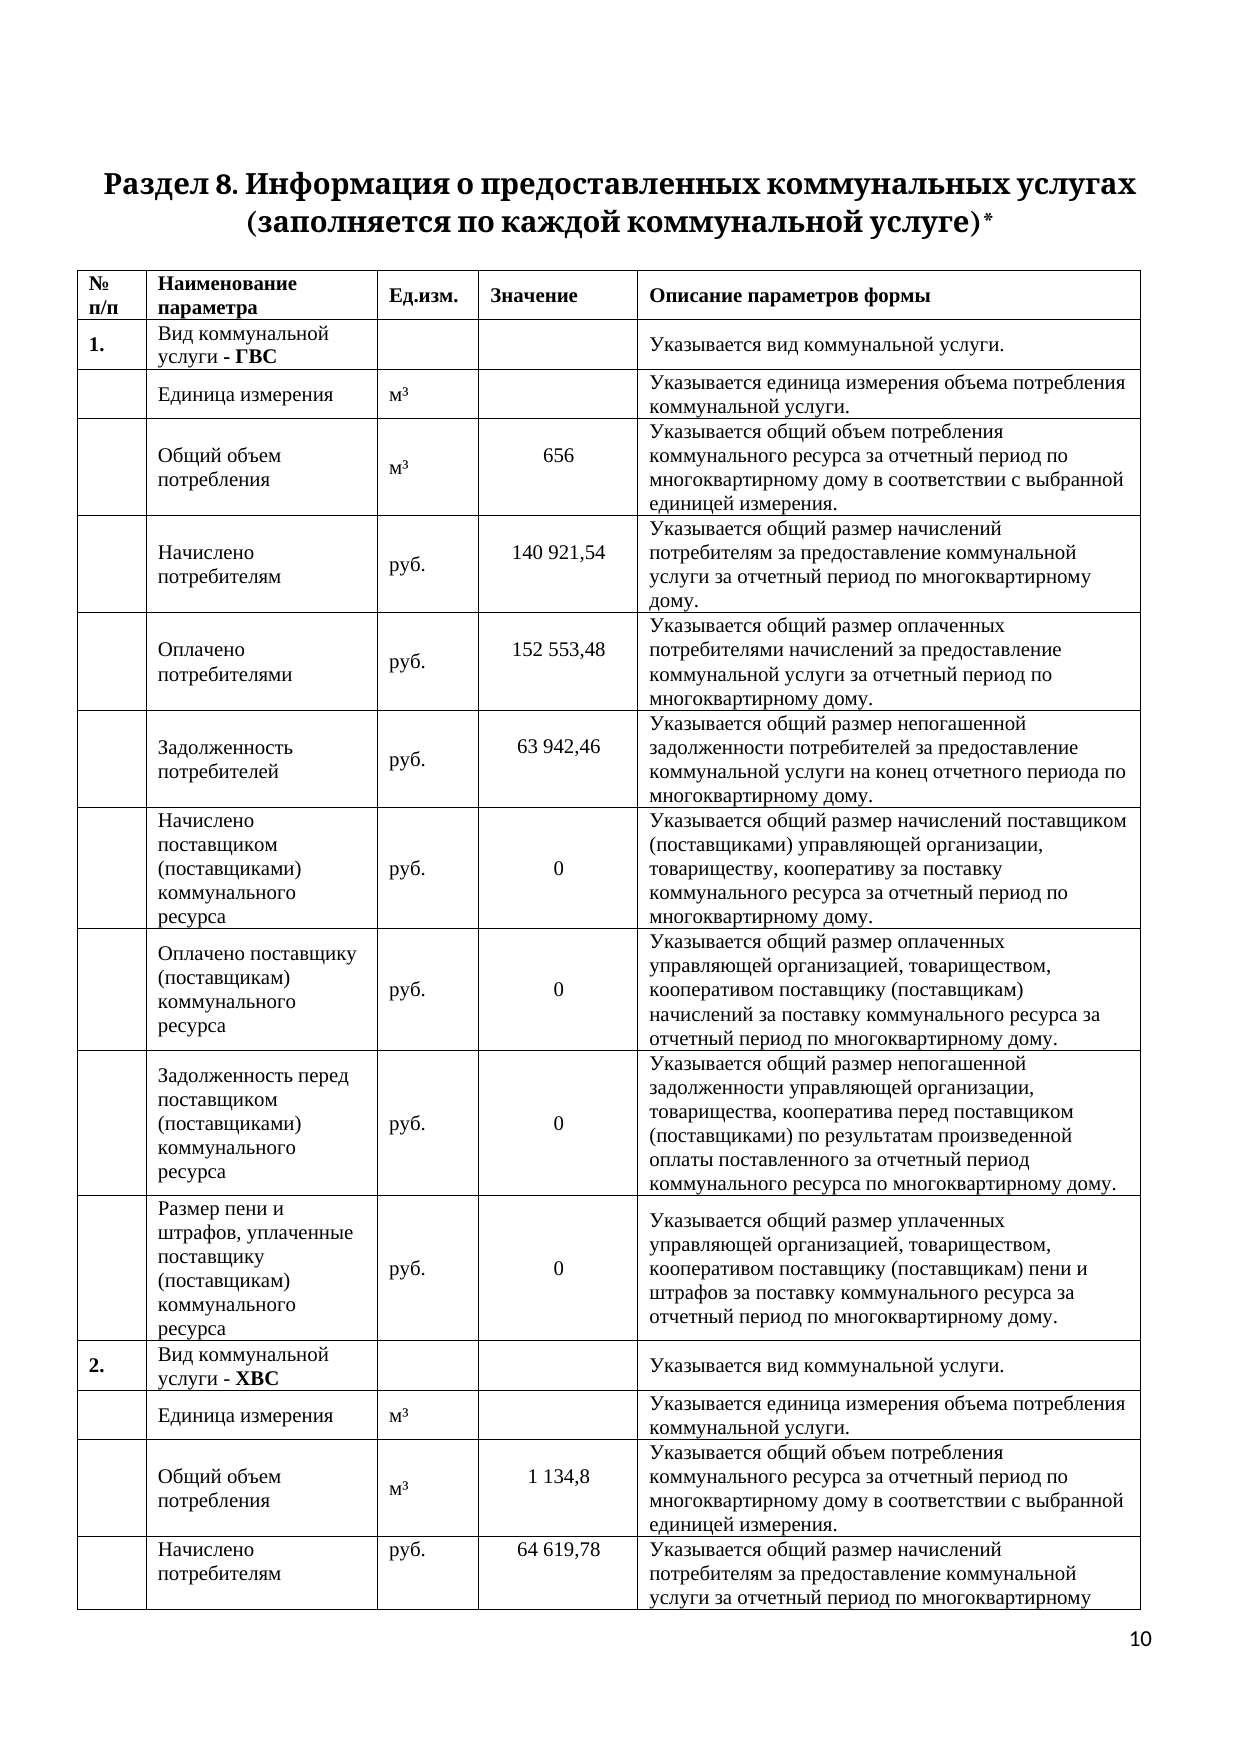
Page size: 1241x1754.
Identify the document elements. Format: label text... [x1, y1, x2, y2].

table_cell 0 [479, 1196, 637, 1340]
table_cell 1 134,8 [479, 1440, 637, 1536]
table_cell [78, 711, 146, 807]
table_cell 656 [479, 419, 637, 515]
table_cell 0 [479, 1051, 637, 1195]
table_cell Указывается общий размер оплаченных потребителями начислений за предоставление коммунальной услуги за отчетный период по многоквартирному дому. [638, 613, 1140, 709]
table_cell [78, 1051, 146, 1195]
table_cell м³ [378, 370, 478, 418]
table_cell Указывается общий размер уплаченных управляющей организацией, товариществом, кооперативом поставщику (поставщикам) пени и штрафов за поставку коммунального ресурса за отчетный период по многоквартирному дому. [638, 1196, 1140, 1340]
table_header Ед.изм. [378, 271, 478, 319]
table_cell Указывается общий размер начислений поставщиком (поставщиками) управляющей организации, товариществу, кооперативу за поставку коммунального ресурса за отчетный период по многоквартирному дому. [638, 808, 1140, 928]
table_cell 140 921,54 [479, 516, 637, 612]
table_cell 0 [479, 929, 637, 1049]
table_header Описание параметров формы [638, 271, 1140, 319]
table_cell Указывается общий размер непогашенной задолженности управляющей организации, товарищества, кооператива перед поставщиком (поставщиками) по результатам произведенной оплаты поставленного за отчетный период коммунального ресурса по многоквартирному дому. [638, 1051, 1140, 1195]
table_header № п/п [78, 271, 146, 319]
table_cell [78, 613, 146, 709]
table_cell Начислено потребителям [147, 1537, 377, 1609]
table_cell Общий объем потребления [147, 1440, 377, 1536]
table_cell Указывается общий размер начислений потребителям за предоставление коммунальной услуги за отчетный период по многоквартирному дому. [638, 516, 1140, 612]
table_cell [78, 1440, 146, 1536]
table_cell Оплачено поставщику (поставщикам) коммунального ресурса [147, 929, 377, 1049]
table_cell Указывается общий размер оплаченных управляющей организацией, товариществом, кооперативом поставщику (поставщикам) начислений за поставку коммунального ресурса за отчетный период по многоквартирному дому. [638, 929, 1140, 1049]
table_cell [78, 1537, 146, 1609]
table_cell [78, 1391, 146, 1439]
table_cell м³ [378, 1391, 478, 1439]
table_cell 152 553,48 [479, 613, 637, 709]
table_cell 64 619,78 [479, 1537, 637, 1609]
table_cell [479, 1391, 637, 1439]
table_cell [378, 1341, 478, 1389]
table_cell Вид коммунальной услуги - ГВС [147, 320, 377, 368]
table_cell 2. [78, 1341, 146, 1389]
table_cell руб. [378, 711, 478, 807]
text Раздел 8. Информация о предоставленных коммунальных услугах (заполняется по каждой коммунальной услуге)* [89, 168, 1152, 240]
table_cell Размер пени и штрафов, уплаченные поставщику (поставщикам) коммунального ресурса [147, 1196, 377, 1340]
table_header Значение [479, 271, 637, 319]
table_cell Указывается единица измерения объема потребления коммунальной услуги. [638, 1391, 1140, 1439]
table_cell Указывается вид коммунальной услуги. [638, 320, 1140, 368]
table_cell [78, 419, 146, 515]
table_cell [638, 1537, 1140, 1609]
table_cell руб. [378, 929, 478, 1049]
table_cell 63 942,46 [479, 711, 637, 807]
table_cell [479, 1341, 637, 1389]
table_cell Задолженность потребителей [147, 711, 377, 807]
table_cell руб. [378, 1537, 478, 1609]
table_cell м³ [378, 419, 478, 515]
table_cell 1. [78, 320, 146, 368]
table_cell Указывается общий объем потребления коммунального ресурса за отчетный период по многоквартирному дому в соответствии с выбранной единицей измерения. [638, 419, 1140, 515]
table_cell Вид коммунальной услуги - ХВС [147, 1341, 377, 1389]
table_cell Общий объем потребления [147, 419, 377, 515]
table_cell Начислено потребителям [147, 516, 377, 612]
table_cell Начислено поставщиком (поставщиками) коммунального ресурса [147, 808, 377, 928]
table_cell Единица измерения [147, 1391, 377, 1439]
table_cell руб. [378, 516, 478, 612]
table_cell 0 [479, 808, 637, 928]
table_cell [78, 808, 146, 928]
table_cell руб. [378, 1051, 478, 1195]
table_cell [78, 1196, 146, 1340]
table_cell [78, 516, 146, 612]
table_cell [479, 370, 637, 418]
table_cell [479, 320, 637, 368]
table_cell руб. [378, 613, 478, 709]
table_cell Единица измерения [147, 370, 377, 418]
table_cell Оплачено потребителями [147, 613, 377, 709]
table_cell Указывается вид коммунальной услуги. [638, 1341, 1140, 1389]
table_cell Указывается единица измерения объема потребления коммунальной услуги. [638, 370, 1140, 418]
table_cell Задолженность перед поставщиком (поставщиками) коммунального ресурса [147, 1051, 377, 1195]
table_cell руб. [378, 808, 478, 928]
table_cell Указывается общий объем потребления коммунального ресурса за отчетный период по многоквартирному дому в соответствии с выбранной единицей измерения. [638, 1440, 1140, 1536]
table_cell Указывается общий размер непогашенной задолженности потребителей за предоставление коммунальной услуги на конец отчетного периода по многоквартирному дому. [638, 711, 1140, 807]
table_cell руб. [378, 1196, 478, 1340]
table_cell [378, 320, 478, 368]
table_cell [78, 370, 146, 418]
table_cell м³ [378, 1440, 478, 1536]
table_cell [78, 929, 146, 1049]
table_header Наименование параметра [147, 271, 377, 319]
